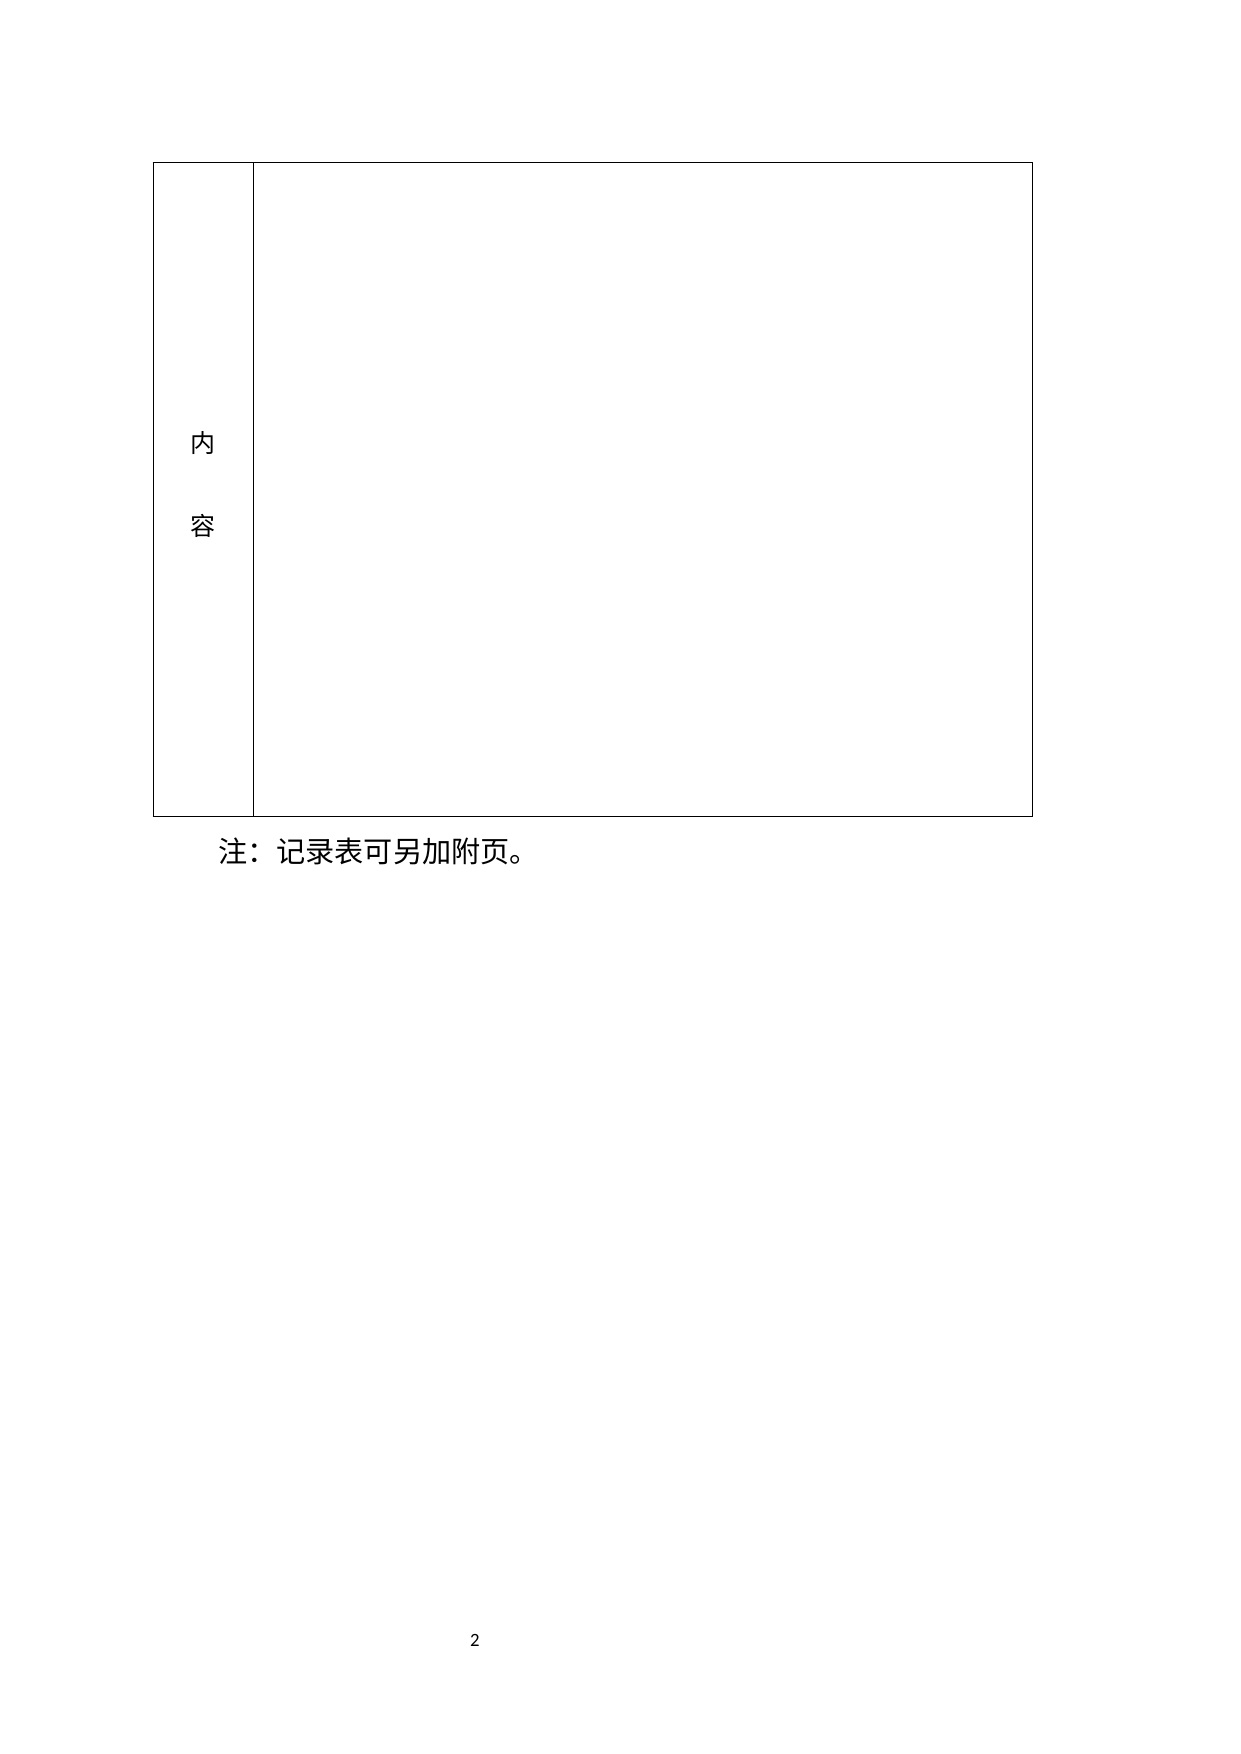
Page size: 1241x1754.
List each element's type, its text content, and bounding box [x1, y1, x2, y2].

text 注：记录表可另加附页。 [159, 817, 1081, 882]
table_cell [254, 163, 1032, 816]
table_cell 研 讨 主 要 内 容 [154, 163, 253, 816]
